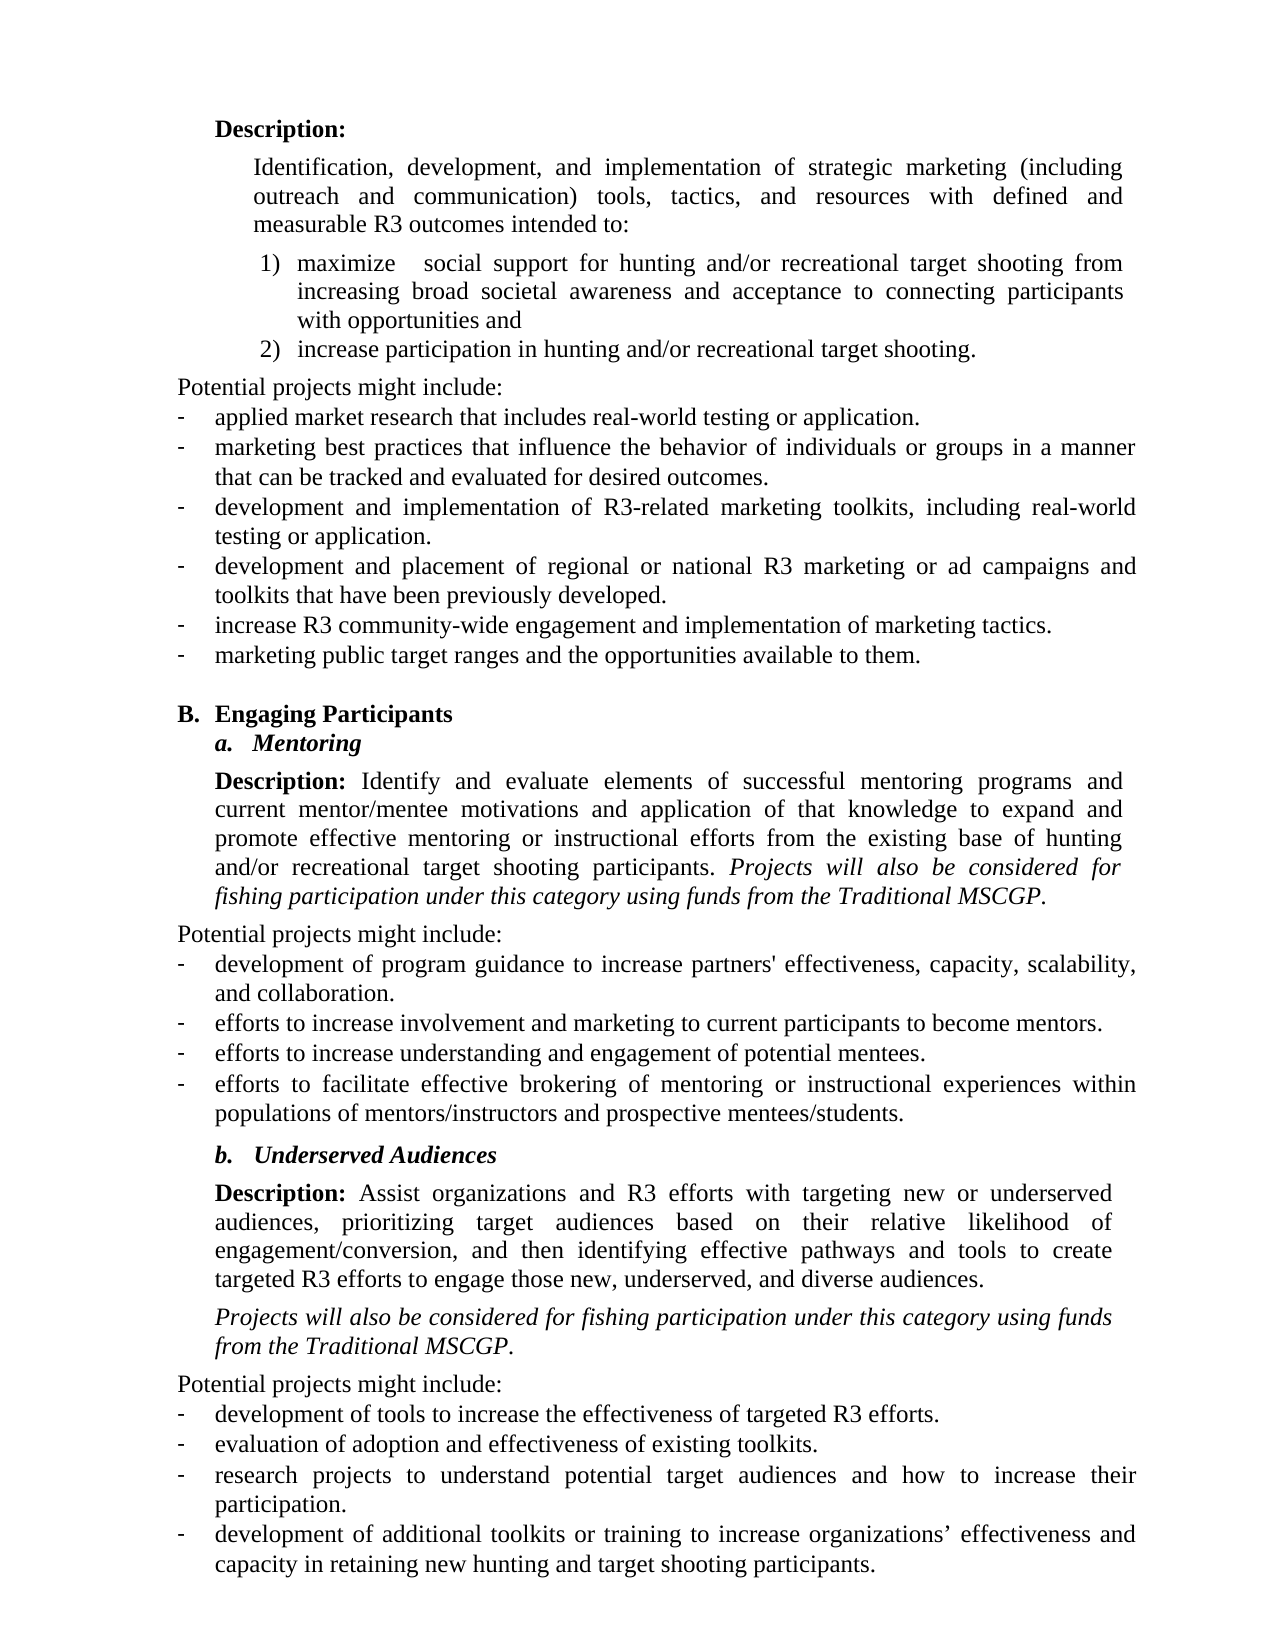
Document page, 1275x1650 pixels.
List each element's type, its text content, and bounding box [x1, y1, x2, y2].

list development and placement of regional or national R3 marketing or ad campaigns and toolkits that have been previously developed. [177, 550, 1137, 609]
text Description: Identify and evaluate elements of successful mentoring programs and current mentor/mentee motivations and application of that knowledge to expand and promote effective mentoring or instructional efforts from the existing base of hunting and/or recreational target shooting participants. Projects will also be considered for fishing participation under this category using funds from the Traditional MSCGP. [214, 766, 1123, 909]
list Mentoring [214, 728, 1123, 756]
list efforts to increase involvement and marketing to current participants to become mentors. [177, 1007, 1137, 1037]
list efforts to increase understanding and engagement of potential mentees. [177, 1037, 1137, 1068]
text Identification, development, and implementation of strategic marketing (including outreach and communication) tools, tactics, and resources with defined and measurable R3 outcomes intended to: [253, 152, 1123, 238]
list development of tools to increase the effectiveness of targeted R3 efforts. [177, 1398, 1137, 1428]
list Engaging Participants [177, 699, 1137, 728]
list increase R3 community-wide engagement and implementation of marketing tactics. [177, 609, 1137, 640]
list evaluation of adoption and effectiveness of existing toolkits. [177, 1428, 1137, 1459]
list marketing public target ranges and the opportunities available to them. [177, 640, 1137, 670]
list increase participation in hunting and/or recreational target shooting. [259, 334, 1123, 363]
text Potential projects might include: [139, 1369, 1114, 1398]
text Potential projects might include: [139, 372, 1114, 401]
text Potential projects might include: [139, 919, 1114, 948]
list applied market research that includes real-world testing or application. [177, 401, 1137, 431]
text Projects will also be considered for fishing participation under this category using funds from the Traditional MSCGP. [214, 1302, 1113, 1360]
text b. Underserved Audiences [214, 1140, 1123, 1168]
list marketing best practices that influence the behavior of individuals or groups in a manner that can be tracked and evaluated for desired outcomes. [177, 431, 1137, 491]
list development of program guidance to increase partners' effectiveness, capacity, scalability, and collaboration. [177, 948, 1137, 1007]
text Description: Assist organizations and R3 efforts with targeting new or underserved audiences, prioritizing target audiences based on their relative likelihood of engagement/conversion, and then identifying effective pathways and tools to create targeted R3 efforts to engage those new, underserved, and diverse audiences. [214, 1178, 1113, 1293]
list maximize social support for hunting and/or recreational target shooting from increasing broad societal awareness and acceptance to connecting participants with opportunities and [259, 248, 1123, 334]
list development and implementation of R3-related marketing toolkits, including real-world testing or application. [177, 491, 1137, 550]
list development of additional toolkits or training to increase organizations’ effectiveness and capacity in retaining new hunting and target shooting participants. [177, 1518, 1137, 1577]
list efforts to facilitate effective brokering of mentoring or instructional experiences within populations of mentors/instructors and prospective mentees/students. [177, 1068, 1137, 1127]
list research projects to understand potential target audiences and how to increase their participation. [177, 1459, 1137, 1518]
text Description: [139, 114, 1123, 143]
